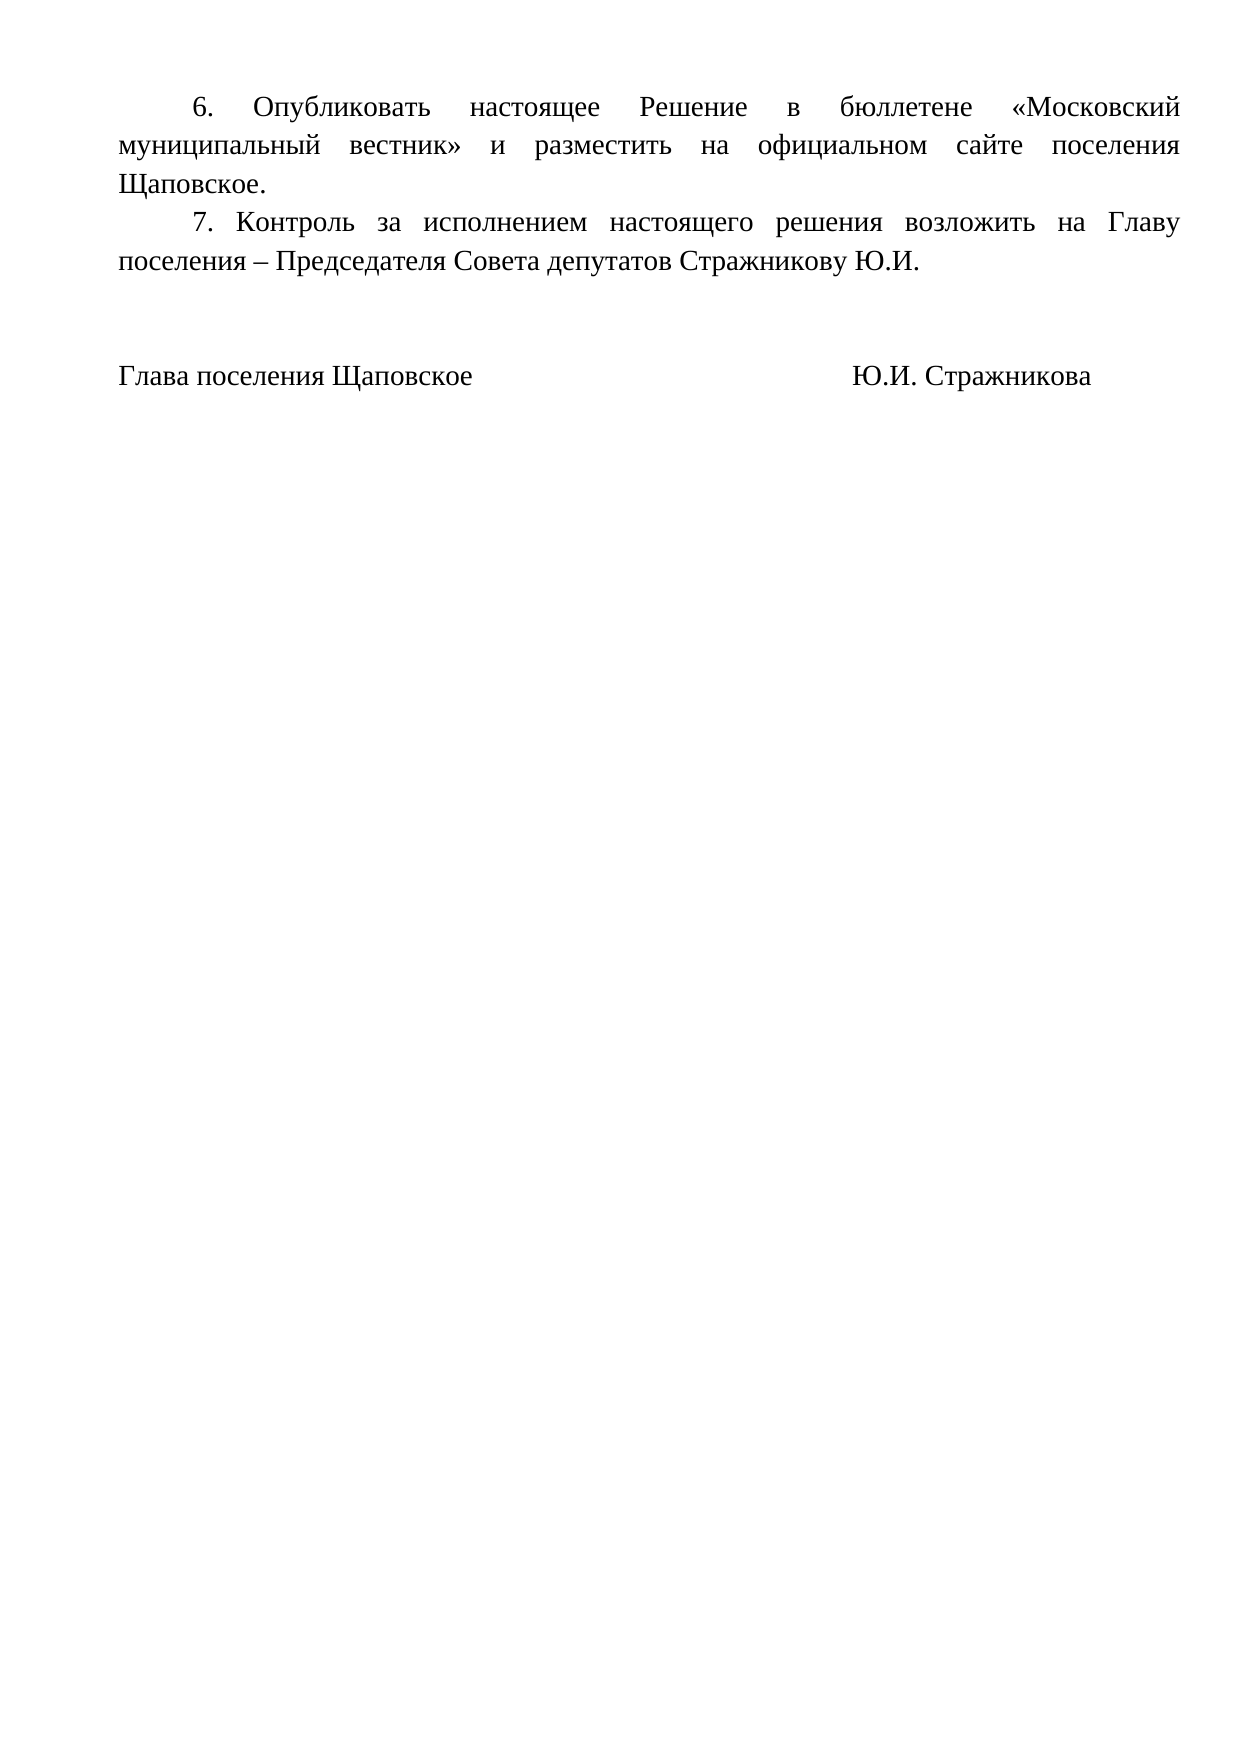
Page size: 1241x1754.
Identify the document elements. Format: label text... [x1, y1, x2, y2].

text 6. Опубликовать настоящее Решение в бюллетене «Московский муниципальный вестник» и разместить на официальном сайте поселения Щаповское. [118, 89, 1181, 199]
text 7. Контроль за исполнением настоящего решения возложить на Главу поселения – Председателя Совета депутатов Стражникову Ю.И. [118, 204, 1181, 276]
text Глава поселения Щаповское Ю.И. Стражникова [118, 358, 1181, 392]
